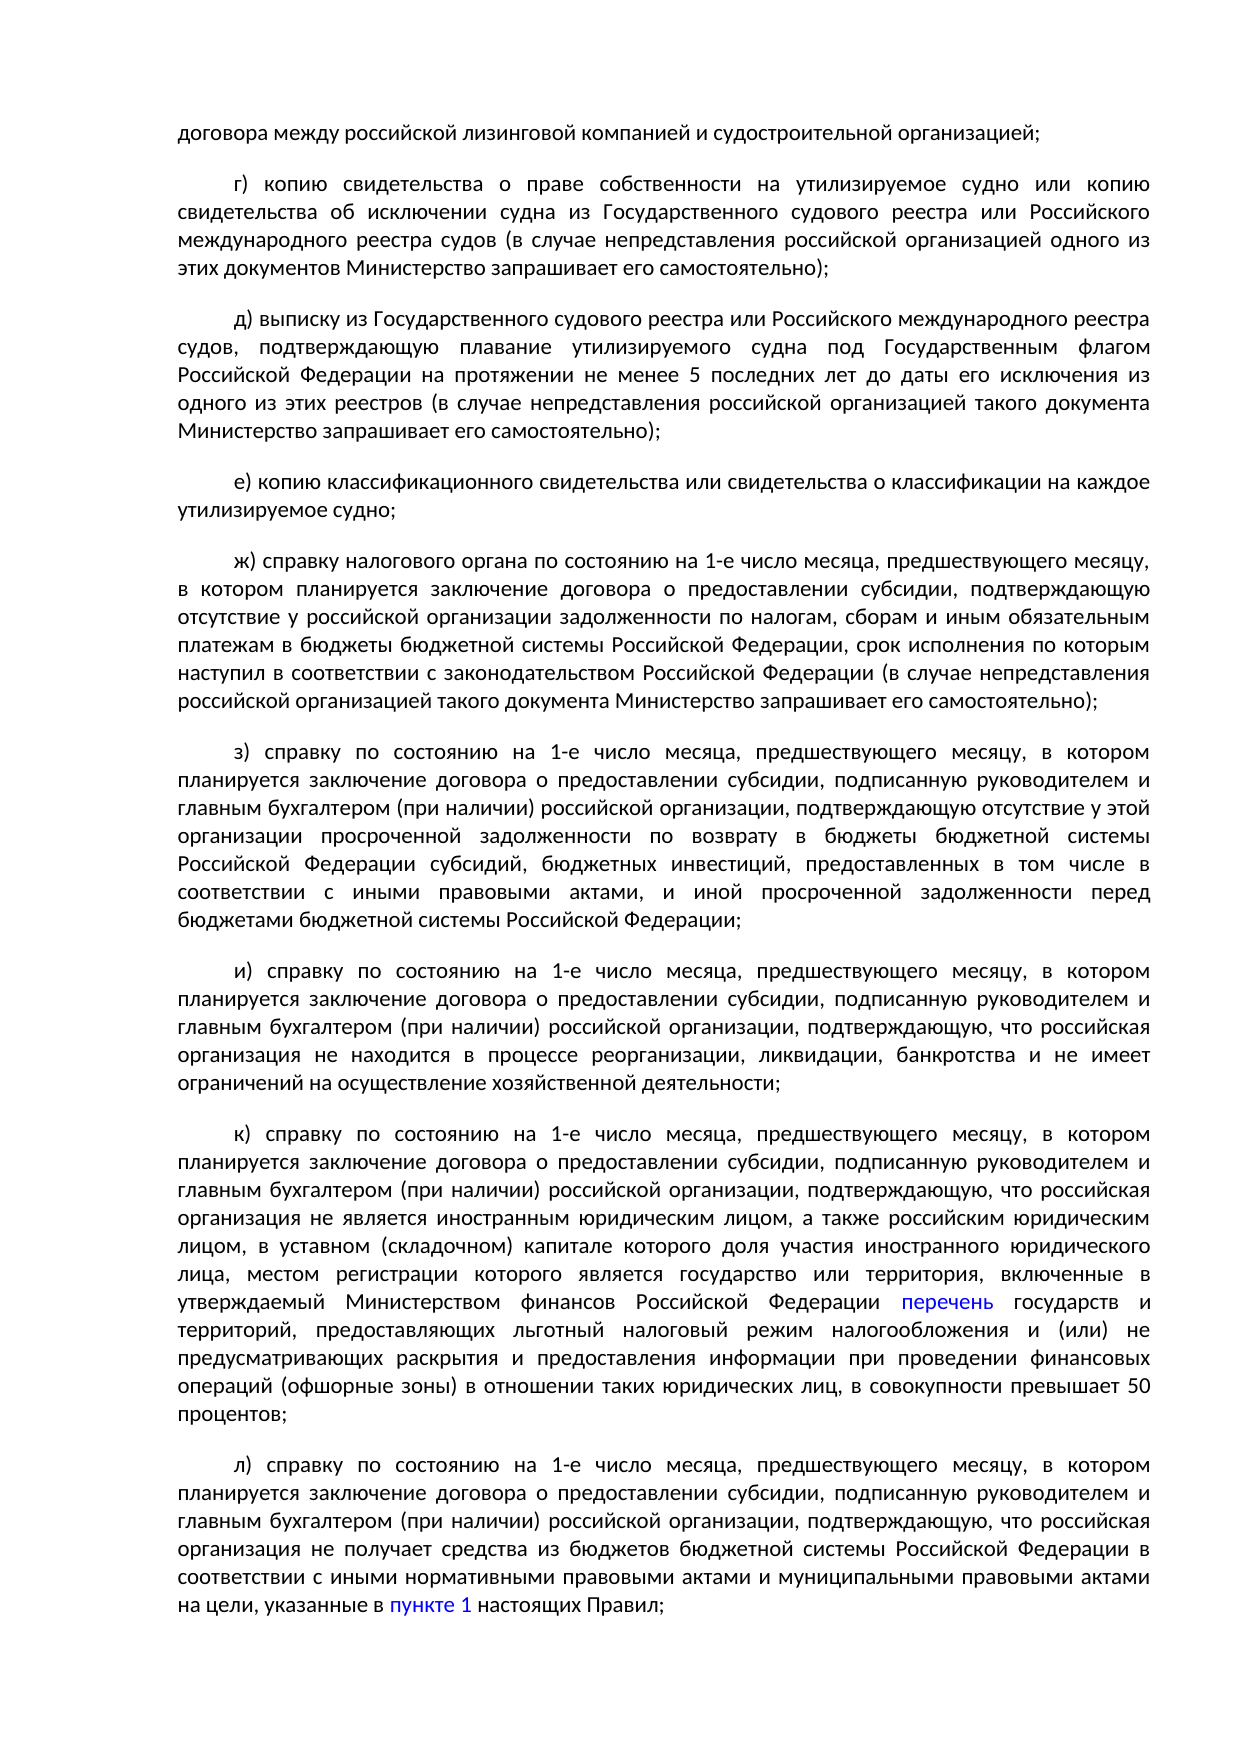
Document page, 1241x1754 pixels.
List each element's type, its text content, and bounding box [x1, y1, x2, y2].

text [177, 118, 1152, 146]
text л) справку по состоянию на 1-е число месяца, предшествующего месяцу, в котором планируется заключение договора о предоставлении субсидии, подписанную руководителем и главным бухгалтером (при наличии) российской организации, подтверждающую, что российская организация не получает средства из бюджетов бюджетной системы Российской Федерации в соответствии с иными нормативными правовыми актами и муниципальными правовыми актами на цели, указанные в пункте 1 настоящих Правил; [177, 1450, 1152, 1618]
text и) справку по состоянию на 1-е число месяца, предшествующего месяцу, в котором планируется заключение договора о предоставлении субсидии, подписанную руководителем и главным бухгалтером (при наличии) российской организации, подтверждающую, что российская организация не находится в процессе реорганизации, ликвидации, банкротства и не имеет ограничений на осуществление хозяйственной деятельности; [177, 956, 1152, 1096]
text к) справку по состоянию на 1-е число месяца, предшествующего месяцу, в котором планируется заключение договора о предоставлении субсидии, подписанную руководителем и главным бухгалтером (при наличии) российской организации, подтверждающую, что российская организация не является иностранным юридическим лицом, а также российским юридическим лицом, в уставном (складочном) капитале которого доля участия иностранного юридического лица, местом регистрации которого является государство или территория, включенные в утверждаемый Министерством финансов Российской Федерации перечень государств и территорий, предоставляющих льготный налоговый режим налогообложения и (или) не предусматривающих раскрытия и предоставления информации при проведении финансовых операций (офшорные зоны) в отношении таких юридических лиц, в совокупности превышает 50 процентов; [177, 1119, 1152, 1427]
text д) выписку из Государственного судового реестра или Российского международного реестра судов, подтверждающую плавание утилизируемого судна под Государственным флагом Российской Федерации на протяжении не менее 5 последних лет до даты его исключения из одного из этих реестров (в случае непредставления российской организацией такого документа Министерство запрашивает его самостоятельно); [177, 304, 1152, 444]
text ж) справку налогового органа по состоянию на 1-е число месяца, предшествующего месяцу, в котором планируется заключение договора о предоставлении субсидии, подтверждающую отсутствие у российской организации задолженности по налогам, сборам и иным обязательным платежам в бюджеты бюджетной системы Российской Федерации, срок исполнения по которым наступил в соответствии с законодательством Российской Федерации (в случае непредставления российской организацией такого документа Министерство запрашивает его самостоятельно); [177, 546, 1152, 714]
text з) справку по состоянию на 1-е число месяца, предшествующего месяцу, в котором планируется заключение договора о предоставлении субсидии, подписанную руководителем и главным бухгалтером (при наличии) российской организации, подтверждающую отсутствие у этой организации просроченной задолженности по возврату в бюджеты бюджетной системы Российской Федерации субсидий, бюджетных инвестиций, предоставленных в том числе в соответствии с иными правовыми актами, и иной просроченной задолженности перед бюджетами бюджетной системы Российской Федерации; [177, 737, 1152, 933]
text е) копию классификационного свидетельства или свидетельства о классификации на каждое утилизируемое судно; [177, 467, 1152, 523]
text г) копию свидетельства о праве собственности на утилизируемое судно или копию свидетельства об исключении судна из Государственного судового реестра или Российского международного реестра судов (в случае непредставления российской организацией одного из этих документов Министерство запрашивает его самостоятельно); [177, 169, 1152, 281]
